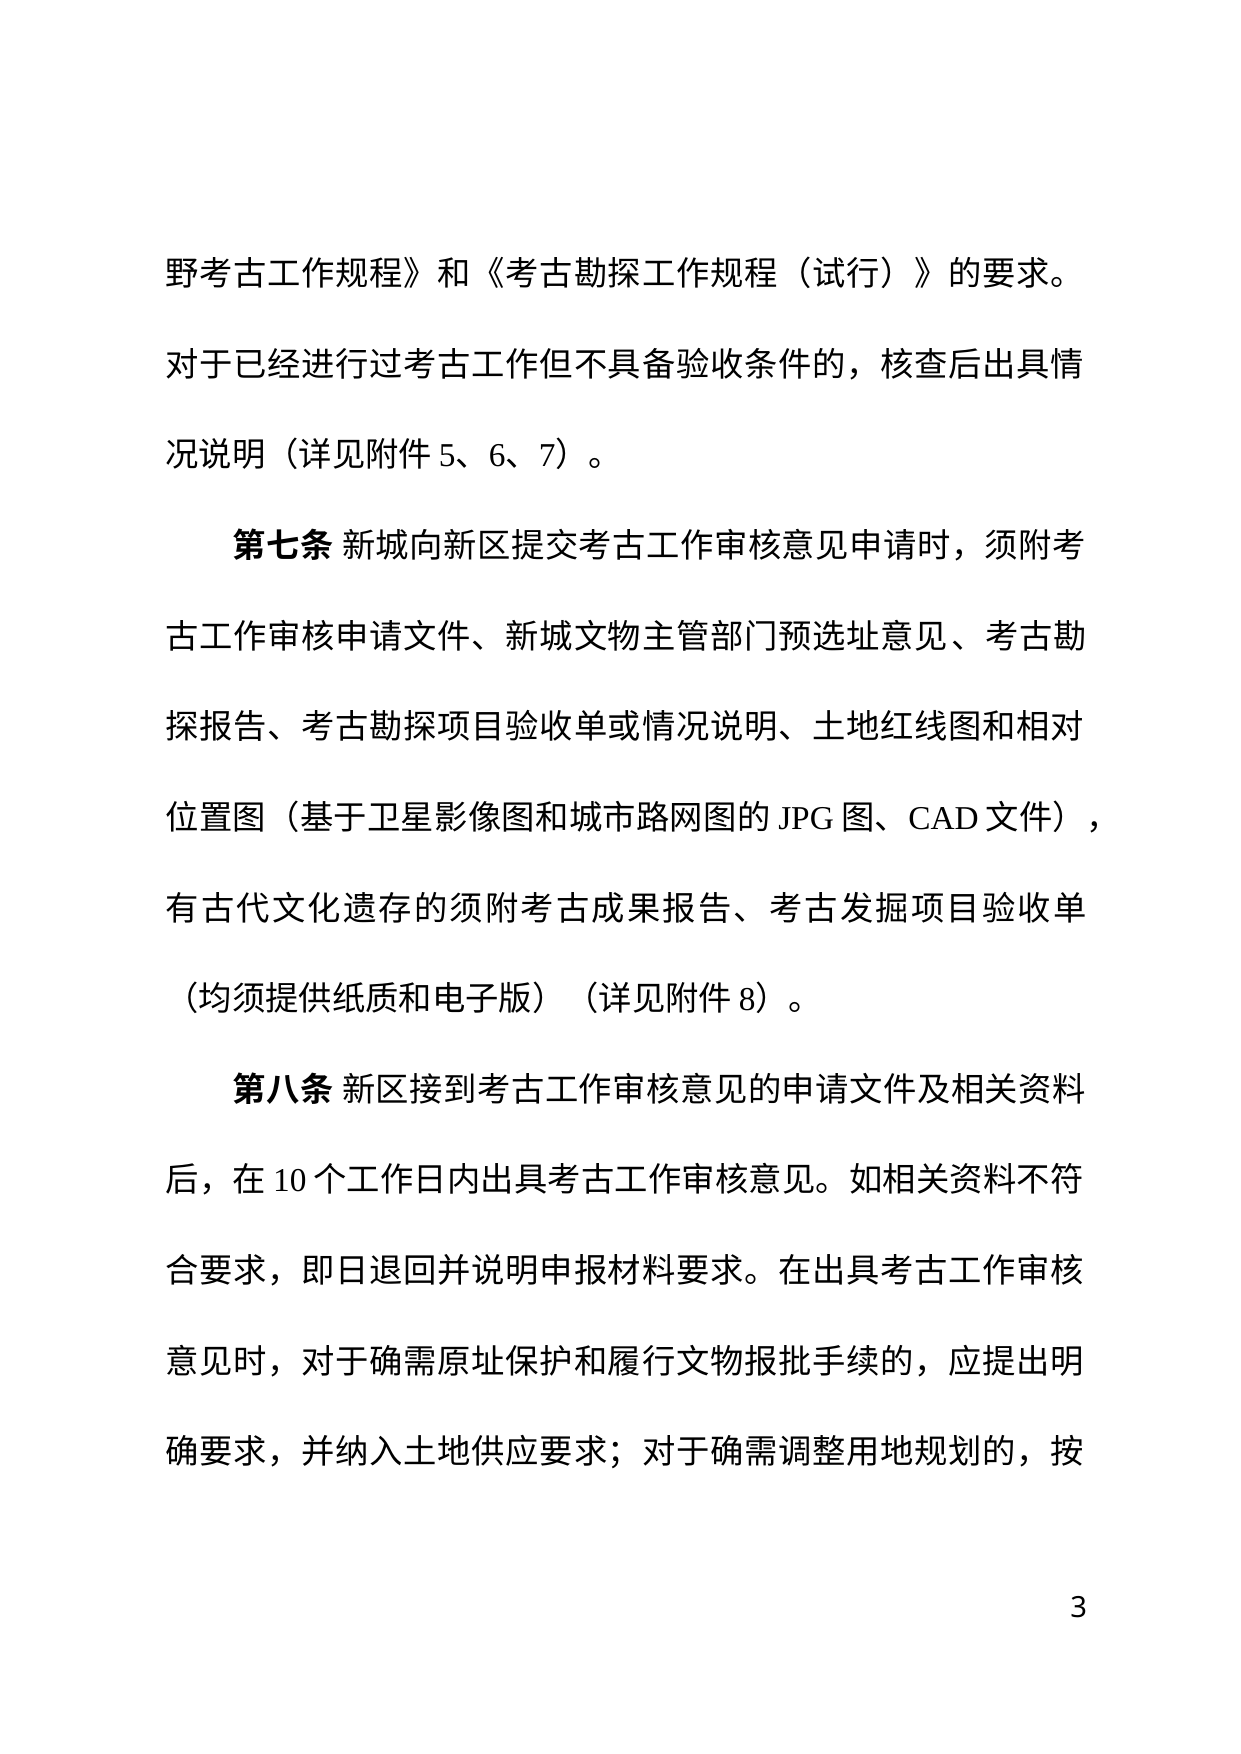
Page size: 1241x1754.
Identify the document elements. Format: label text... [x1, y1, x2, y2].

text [165, 1041, 1087, 1494]
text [165, 226, 1087, 498]
text 第七条 新城向新区提交考古工作审核意见申请时，须附考古工作审核申请文件、新城文物主管部门预选址意见、考古勘探报告、考古勘探项目验收单或情况说明、土地红线图和相对位置图（基于卫星影像图和城市路网图的JPG图、CAD文件），有古代文化遗存的须附考古成果报告、考古发掘项目验收单（均须提供纸质和电子版）（详见附件8）。 [165, 498, 1087, 1041]
